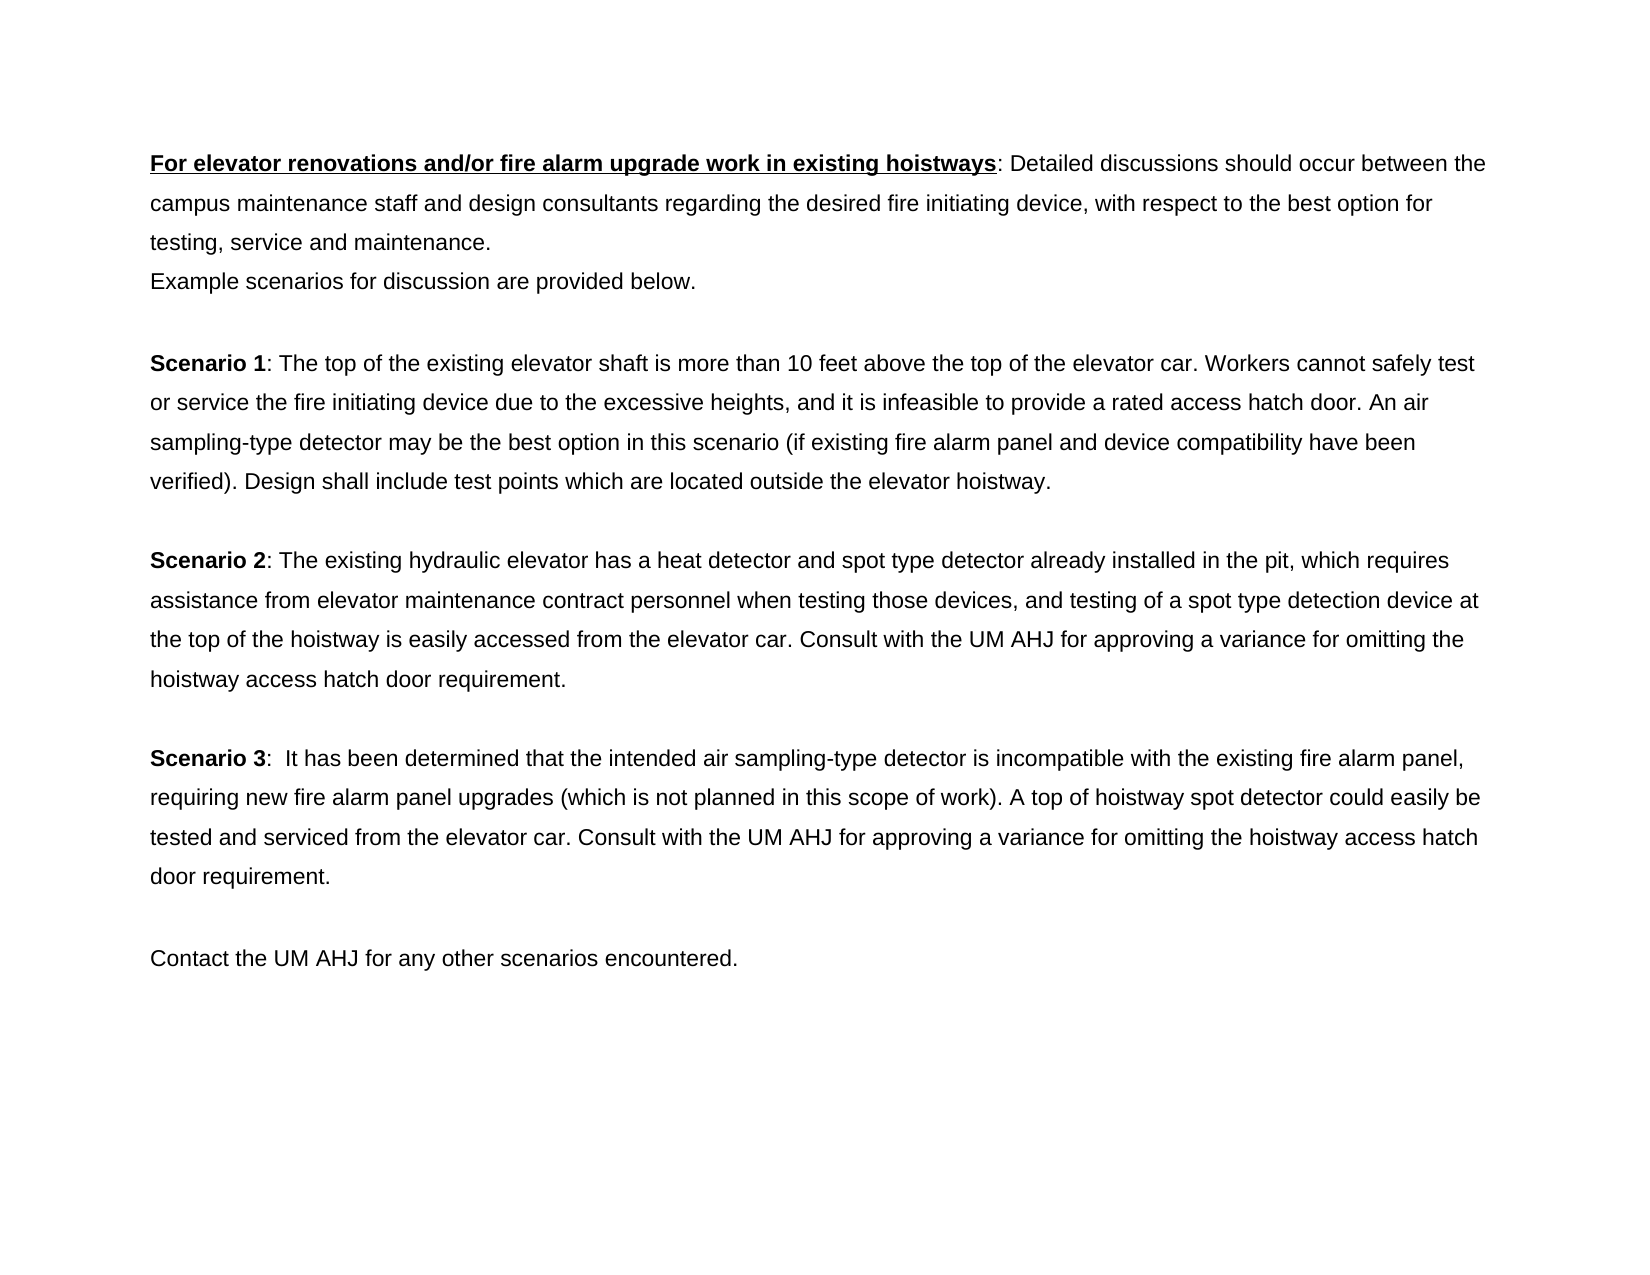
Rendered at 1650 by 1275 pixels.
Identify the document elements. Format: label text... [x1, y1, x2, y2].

text Contact the UM AHJ for any other scenarios encountered. [150, 944, 1500, 971]
text Scenario 1: The top of the existing elevator shaft is more than 10 feet above the top of the elevator car. Workers cannot safely test or service the fire initiating device due to the excessive heights, and it is infeasible to provide a rated access hatch door. An air sampling-type detector may be the best option in this scenario (if existing fire alarm panel and device compatibility have been verified). Design shall include test points which are located outside the elevator hoistway. [150, 350, 1500, 495]
text Example scenarios for discussion are provided below. [150, 268, 1500, 295]
text For elevator renovations and/or fire alarm upgrade work in existing hoistways: Detailed discussions should occur between the campus maintenance staff and design consultants regarding the desired fire initiating device, with respect to the best option for testing, service and maintenance. [150, 150, 1500, 255]
text Scenario 3: It has been determined that the intended air sampling-type detector is incompatible with the existing fire alarm panel, requiring new fire alarm panel upgrades (which is not planned in this scope of work). A top of hoistway spot detector could easily be tested and serviced from the elevator car. Consult with the UM AHJ for approving a variance for omitting the hoistway access hatch door requirement. [150, 745, 1500, 889]
text Scenario 2: The existing hydraulic elevator has a heat detector and spot type detector already installed in the pit, which requires assistance from elevator maintenance contract personnel when testing those devices, and testing of a spot type detection device at the top of the hoistway is easily accessed from the elevator car. Consult with the UM AHJ for approving a variance for omitting the hoistway access hatch door requirement. [150, 547, 1500, 692]
